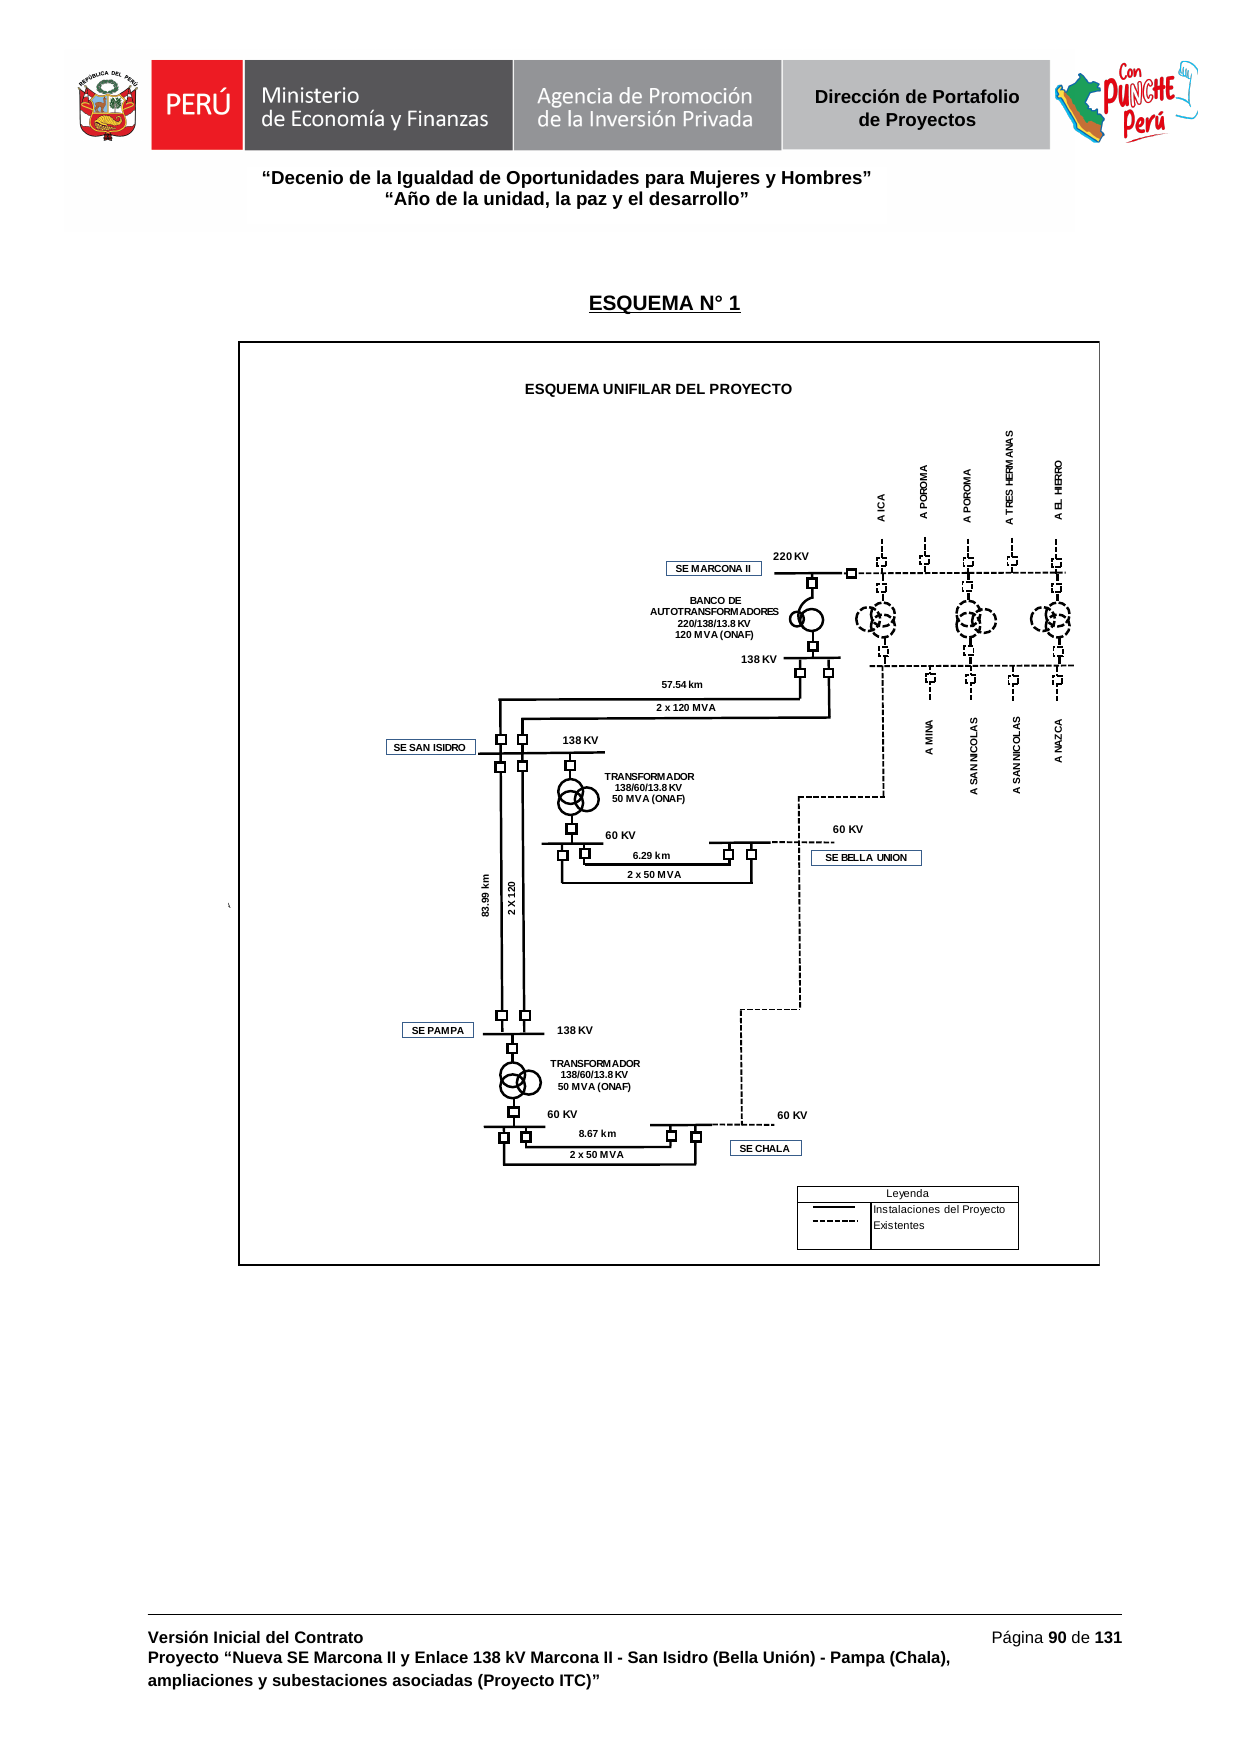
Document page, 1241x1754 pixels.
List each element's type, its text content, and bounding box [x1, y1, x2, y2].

text ESQUEMA N° 1 [207, 291, 1122, 315]
picture [1076, 132, 1091, 142]
picture [64, 49, 1198, 232]
